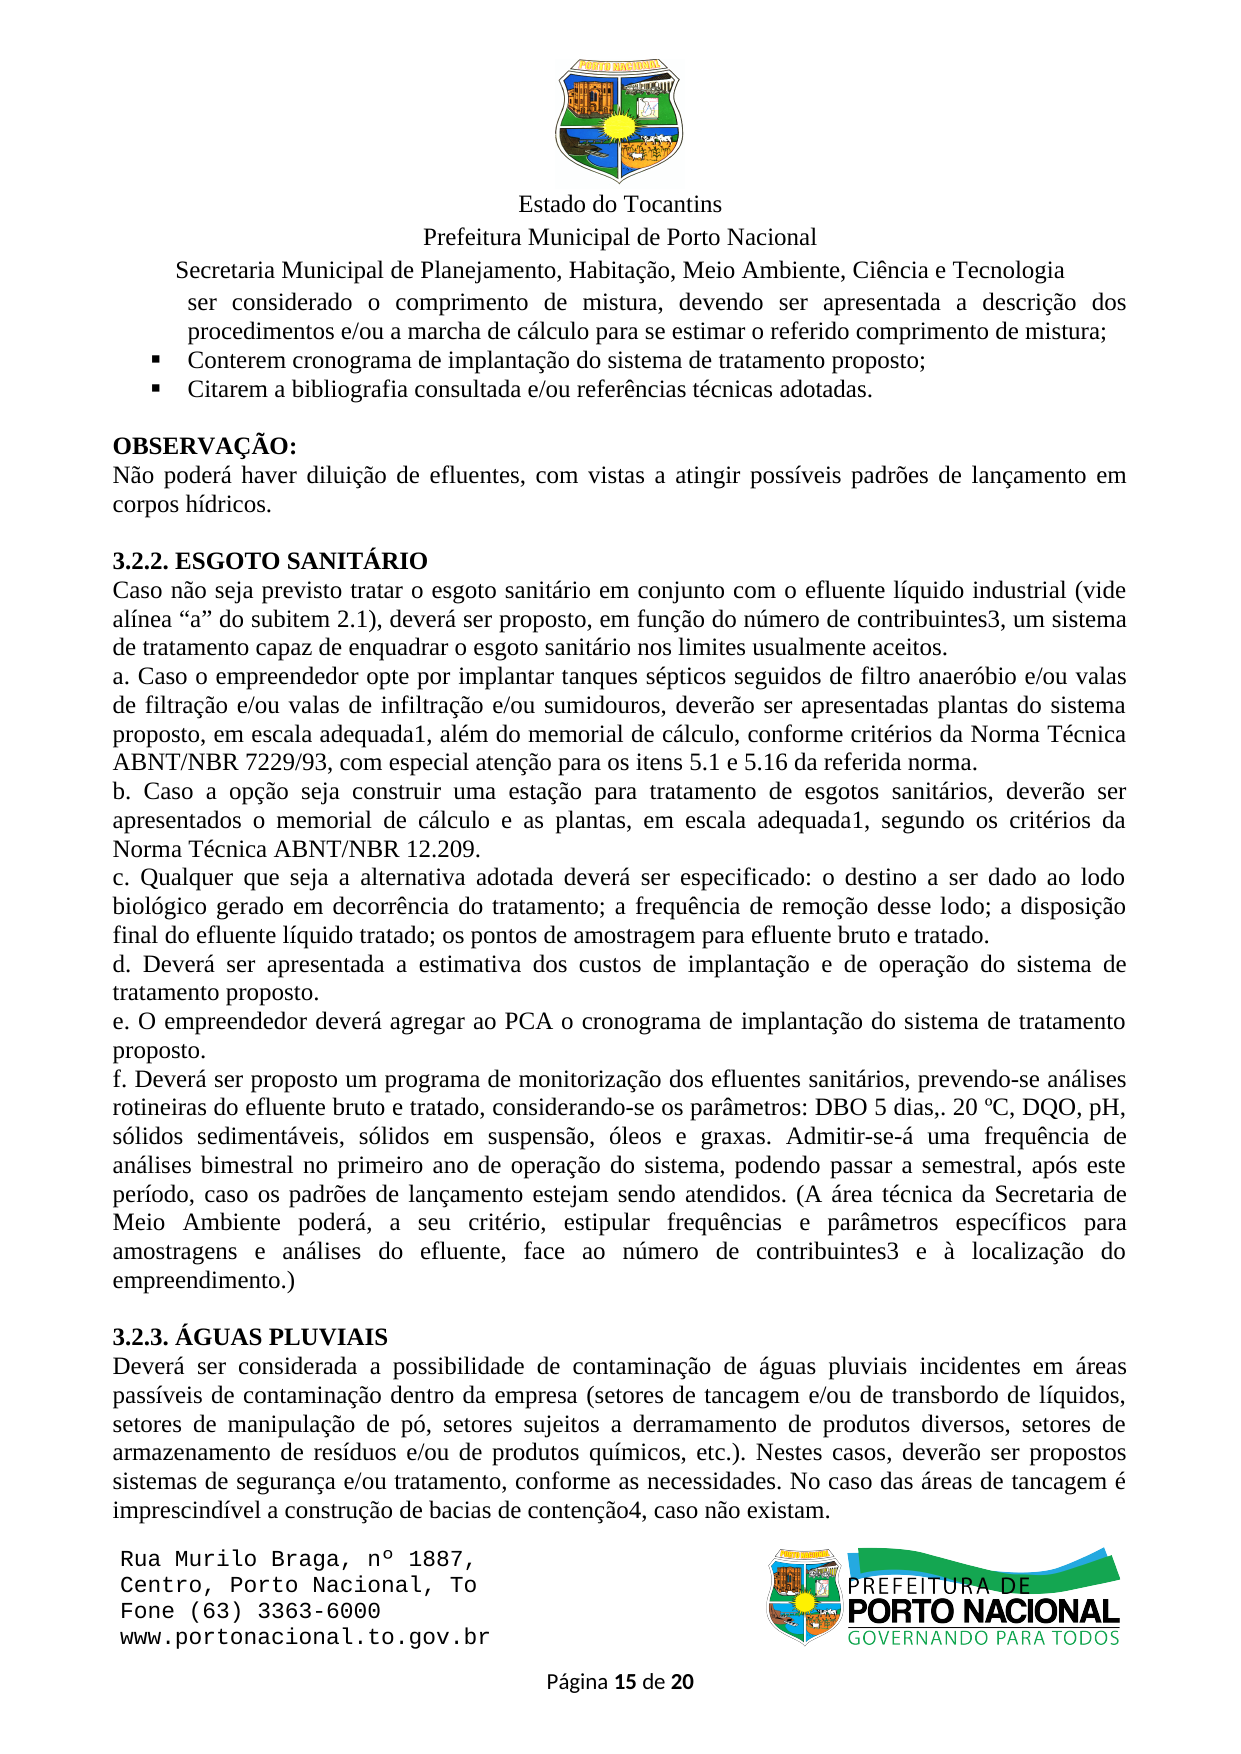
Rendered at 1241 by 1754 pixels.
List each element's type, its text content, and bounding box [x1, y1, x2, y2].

text Caso não seja previsto tratar o esgoto sanitário em conjunto com o efluente líquido industrial (vide alínea “a” do subitem 2.1), deverá ser proposto, em função do número de contribuintes3, um sistema de tratamento capaz de enquadrar o esgoto sanitário nos limites usualmente aceitos. [112, 575, 1128, 661]
text OBSERVAÇÃO: [112, 431, 1128, 460]
text f. Deverá ser proposto um programa de monitorização dos efluentes sanitários, prevendo-se análises rotineiras do efluente bruto e tratado, considerando-se os parâmetros: DBO 5 dias,. 20 ºC, DQO, pH, sólidos sedimentáveis, sólidos em suspensão, óleos e graxas. Admitir-se-á uma frequência de análises bimestral no primeiro ano de operação do sistema, podendo passar a semestral, após este período, caso os padrões de lançamento estejam sendo atendidos. (A área técnica da Secretaria de Meio Ambiente poderá, a seu critério, estipular frequências e parâmetros específicos para amostragens e análises do efluente, face ao número de contribuintes3 e à localização do empreendimento.) [112, 1064, 1128, 1294]
picture [555, 59, 686, 189]
list Conterem cronograma de implantação do sistema de tratamento proposto; [150, 345, 1128, 374]
text Deverá ser considerada a possibilidade de contaminação de águas pluviais incidentes em áreas passíveis de contaminação dentro da empresa (setores de tancagem e/ou de transbordo de líquidos, setores de manipulação de pó, setores sujeitos a derramamento de produtos diversos, setores de armazenamento de resíduos e/ou de produtos químicos, etc.). Nestes casos, deverão ser propostos sistemas de segurança e/ou tratamento, conforme as necessidades. No caso das áreas de tancagem é imprescindível a construção de bacias de contenção4, caso não existam. [112, 1351, 1128, 1524]
text b. Caso a opção seja construir uma estação para tratamento de esgotos sanitários, deverão ser apresentados o memorial de cálculo e as plantas, em escala adequada1, segundo os critérios da Norma Técnica ABNT/NBR 12.209. [112, 776, 1128, 862]
text a. Caso o empreendedor opte por implantar tanques sépticos seguidos de filtro anaeróbio e/ou valas de filtração e/ou valas de infiltração e/ou sumidouros, deverão ser apresentadas plantas do sistema proposto, em escala adequada1, além do memorial de cálculo, conforme critérios da Norma Técnica ABNT/NBR 7229/93, com especial atenção para os itens 5.1 e 5.16 da referida norma. [112, 661, 1128, 776]
text 3.2.3. ÁGUAS PLUVIAIS [112, 1322, 1128, 1351]
list Citarem a bibliografia consultada e/ou referências técnicas adotadas. [150, 374, 1128, 402]
picture [766, 1547, 1121, 1650]
text d. Deverá ser apresentada a estimativa dos custos de implantação e de operação do sistema de tratamento proposto. [112, 949, 1128, 1006]
text 3.2.2. ESGOTO SANITÁRIO [112, 546, 1128, 575]
text e. O empreendedor deverá agregar ao PCA o cronograma de implantação do sistema de tratamento proposto. [112, 1006, 1128, 1064]
text Não poderá haver diluição de efluentes, com vistas a atingir possíveis padrões de lançamento em corpos hídricos. [112, 460, 1128, 517]
text c. Qualquer que seja a alternativa adotada deverá ser especificado: o destino a ser dado ao lodo biológico gerado em decorrência do tratamento; a frequência de remoção desse lodo; a disposição final do efluente líquido tratado; os pontos de amostragem para efluente bruto e tratado. [112, 862, 1128, 949]
